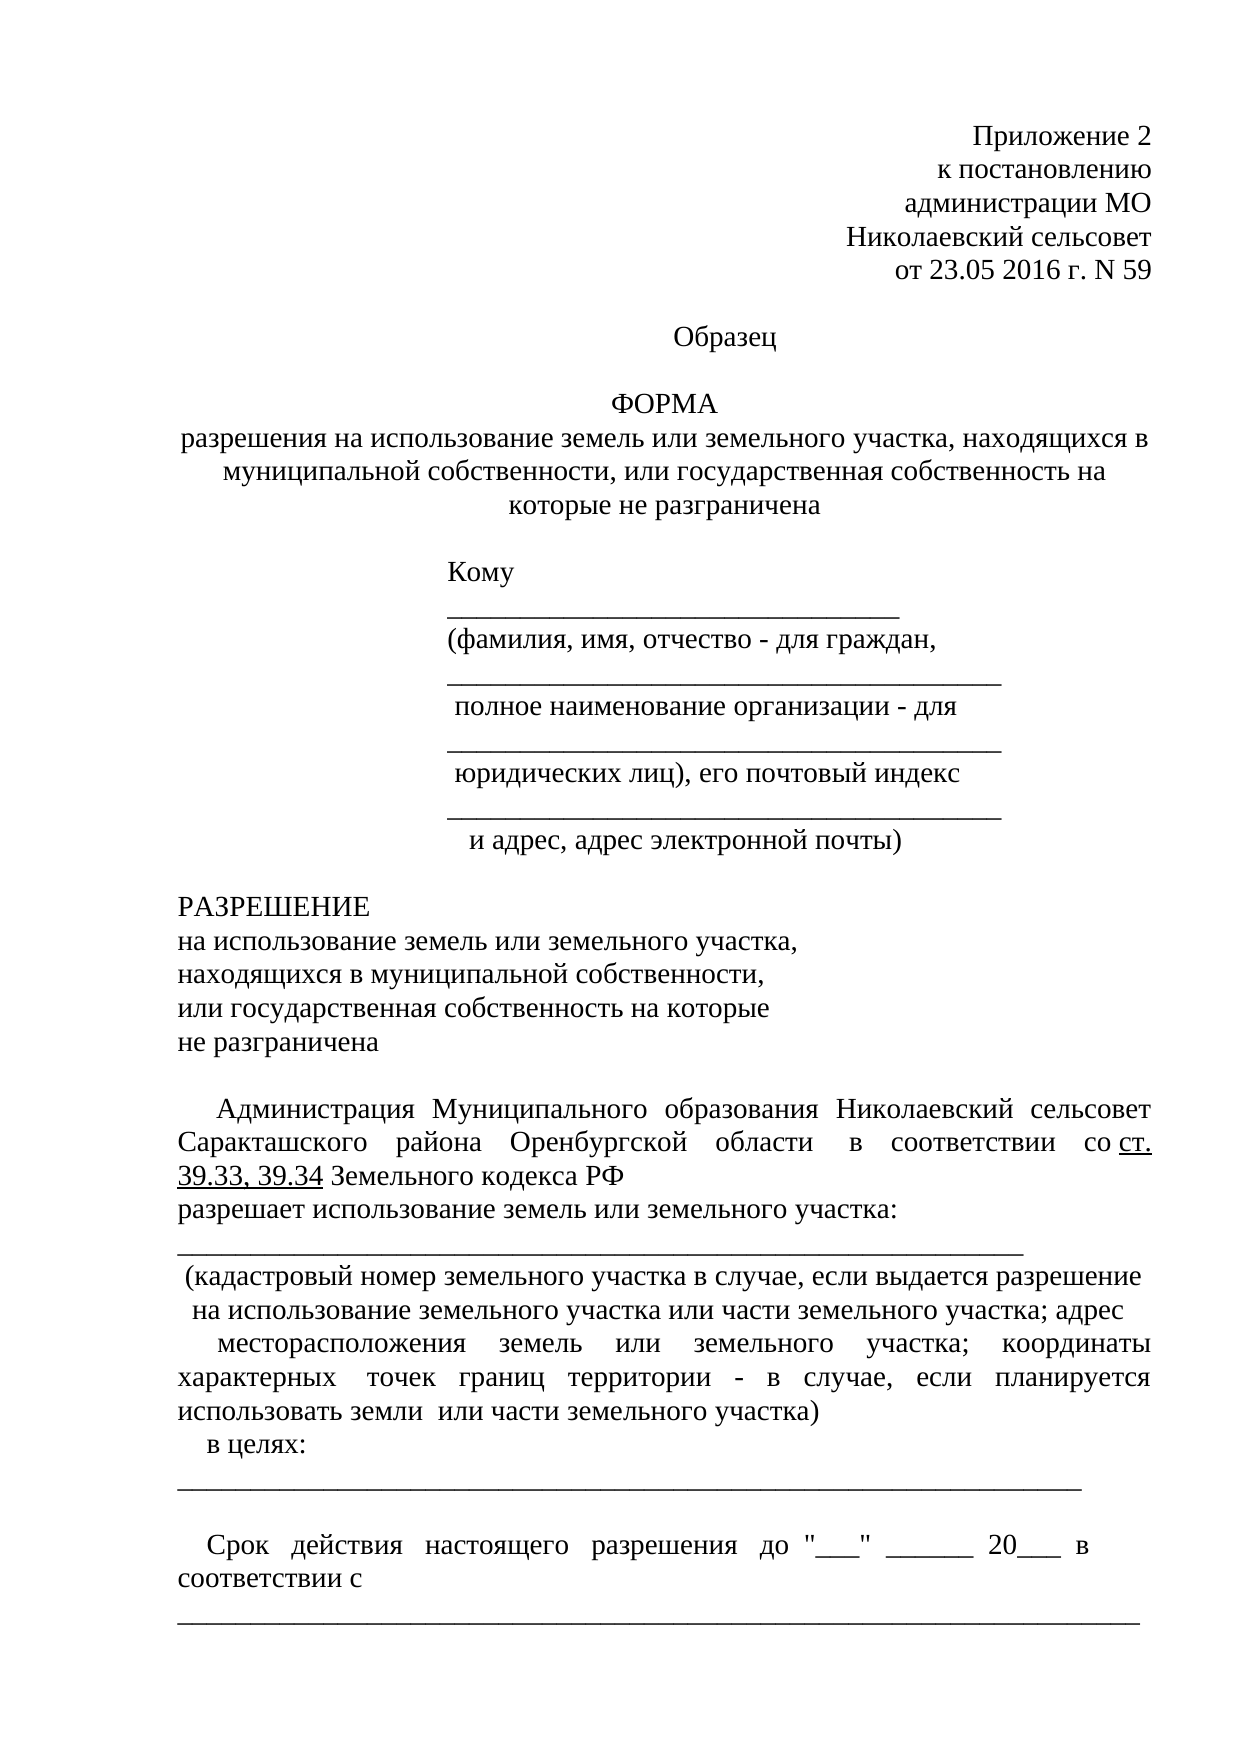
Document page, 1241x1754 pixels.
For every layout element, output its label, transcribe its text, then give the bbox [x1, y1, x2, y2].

text полное наименование организации - для [177, 688, 1152, 722]
text не разграничена [177, 1024, 1152, 1057]
text РАЗРЕШЕНИЕ [177, 889, 1152, 923]
text ______________________________________________________________ [177, 1460, 1152, 1493]
text разрешает использование земель или земельного участка: [177, 1191, 1152, 1225]
text от 23.05 2016 г. N 59 [177, 252, 1152, 286]
text юридических лиц), его почтовый индекс [177, 755, 1152, 789]
text Приложение 2 [177, 118, 1152, 152]
text ______________________________________ [177, 789, 1152, 822]
text ______________________________________ [177, 655, 1152, 688]
text __________________________________________________________ [177, 1225, 1152, 1258]
text на использование земель или земельного участка, [177, 923, 1152, 957]
text администрации МО [177, 185, 1152, 219]
text находящихся в муниципальной собственности, [177, 957, 1152, 990]
text ФОРМА [177, 386, 1152, 420]
text месторасположения земель или земельного участка; координаты характерных точек границ территории - в случае, если планируется использовать земли или части земельного участка) [177, 1326, 1152, 1426]
text Образец [177, 319, 1152, 353]
text Администрация Муниципального образования Николаевский сельсовет Саракташского района Оренбургской области в соответствии со ст. 39.33, 39.34 Земельного кодекса РФ [177, 1091, 1152, 1191]
text Николаевский сельсовет [177, 219, 1152, 252]
text к постановлению [177, 152, 1152, 185]
text (кадастровый номер земельного участка в случае, если выдается разрешение [177, 1258, 1152, 1292]
text и адрес, адрес электронной почты) [177, 822, 1152, 856]
text на использование земельного участка или части земельного участка; адрес [177, 1292, 1152, 1326]
text в целях: [177, 1426, 1152, 1460]
text или государственная собственность на которые [177, 990, 1152, 1024]
text Срок действия настоящего разрешения до "___" ______ 20___ в [177, 1527, 1152, 1560]
text соответствии с [177, 1560, 1152, 1594]
text (фамилия, имя, отчество - для граждан, [177, 621, 1152, 655]
text Кому [177, 554, 1152, 588]
text __________________________________________________________________ [177, 1594, 1152, 1627]
text _______________________________ [177, 588, 1152, 621]
text ______________________________________ [177, 722, 1152, 755]
text разрешения на использование земель или земельного участка, находящихся в муниципальной собственности, или государственная собственность на которые не разграничена [177, 420, 1152, 521]
